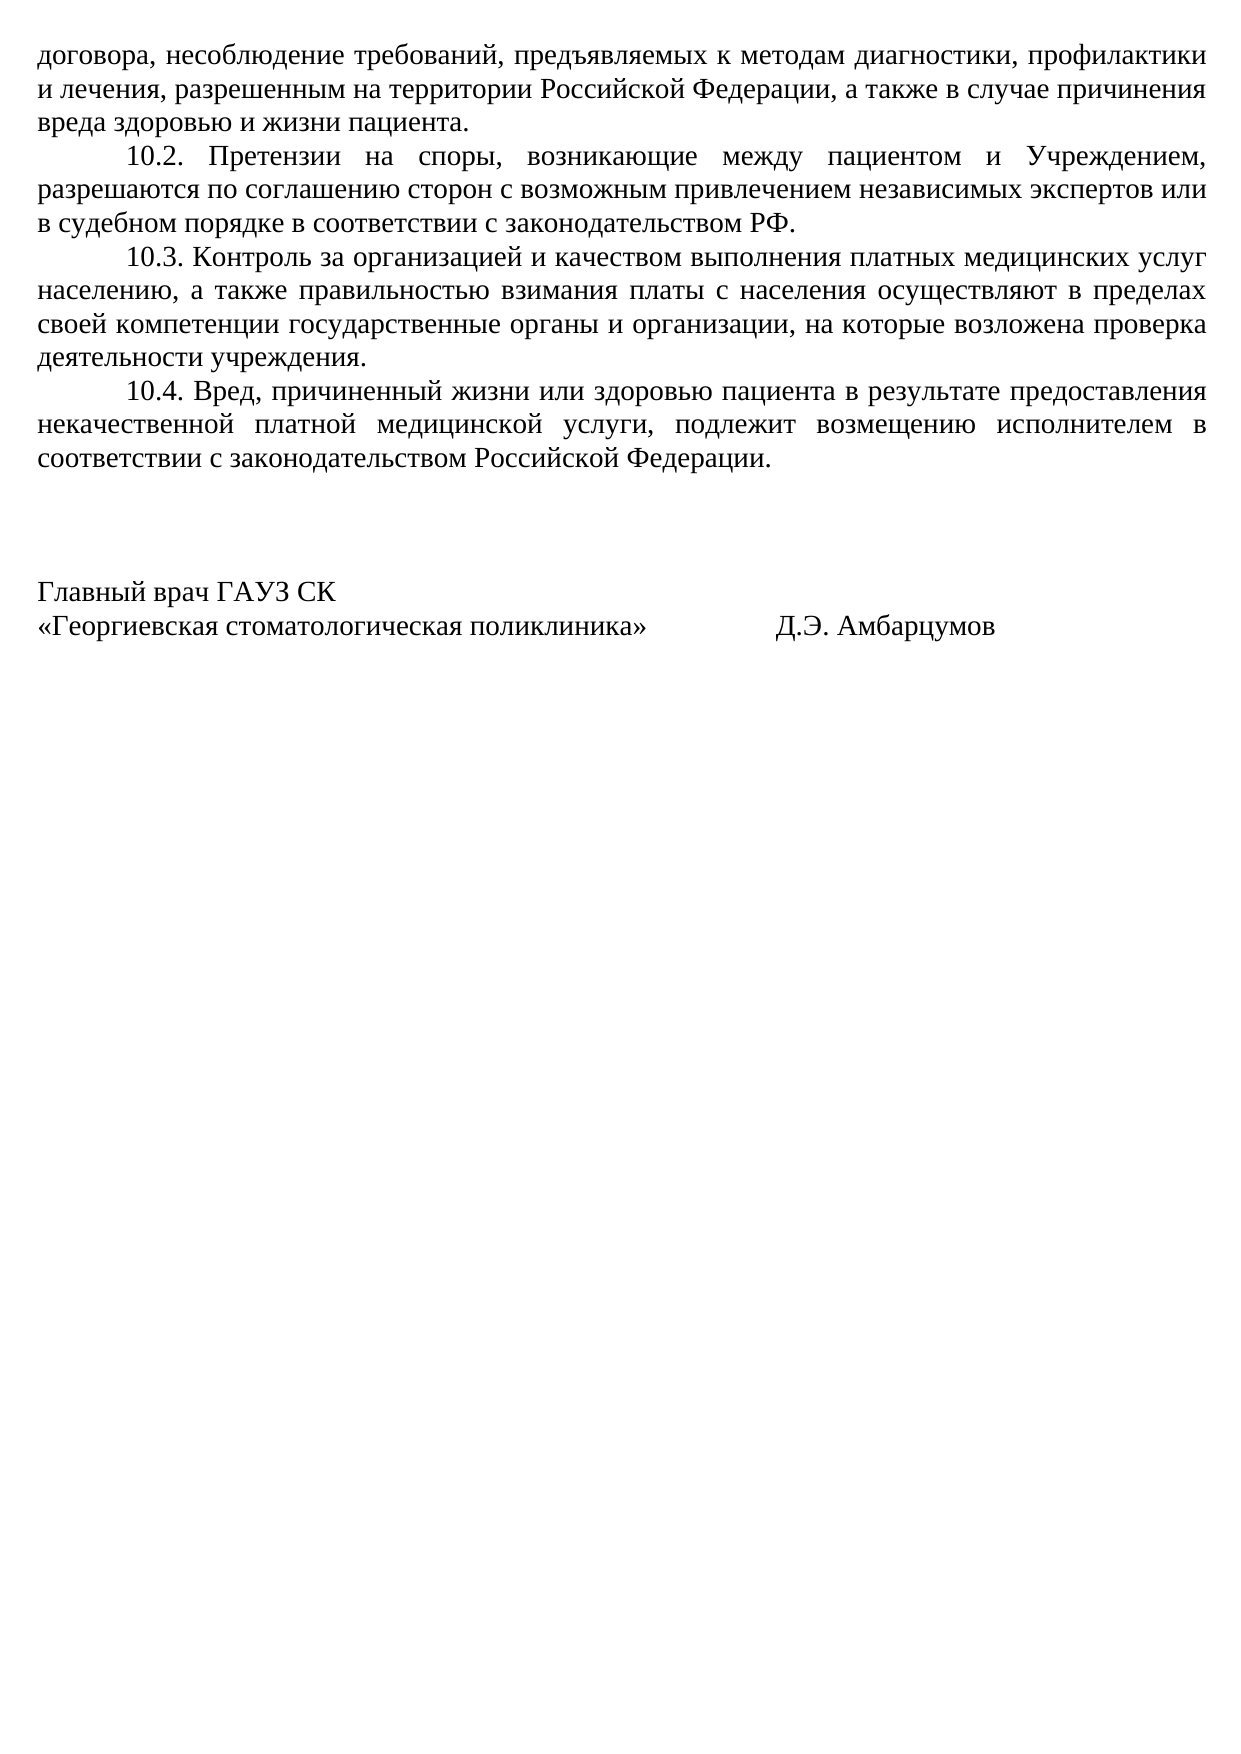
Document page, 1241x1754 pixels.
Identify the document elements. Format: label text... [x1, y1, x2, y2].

text «Георгиевская стоматологическая поликлиника» Д.Э. Амбарцумов [37, 608, 1208, 641]
text 10.4. Вред, причиненный жизни или здоровью пациента в результате предоставления некачественной платной медицинской услуги, подлежит возмещению исполнителем в соответствии с законодательством Российской Федерации. [37, 373, 1208, 473]
text 10.2. Претензии на споры, возникающие между пациентом и Учреждением, разрешаются по соглашению сторон с возможным привлечением независимых экспертов или в судебном порядке в соответствии с законодательством РФ. [37, 138, 1208, 239]
text 10.3. Контроль за организацией и качеством выполнения платных медицинских услуг населению, а также правильностью взимания платы с населения осуществляют в пределах своей компетенции государственные органы и организации, на которые возложена проверка деятельности учреждения. [37, 239, 1208, 373]
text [37, 37, 1208, 138]
text Главный врач ГАУЗ СК [37, 574, 1208, 608]
